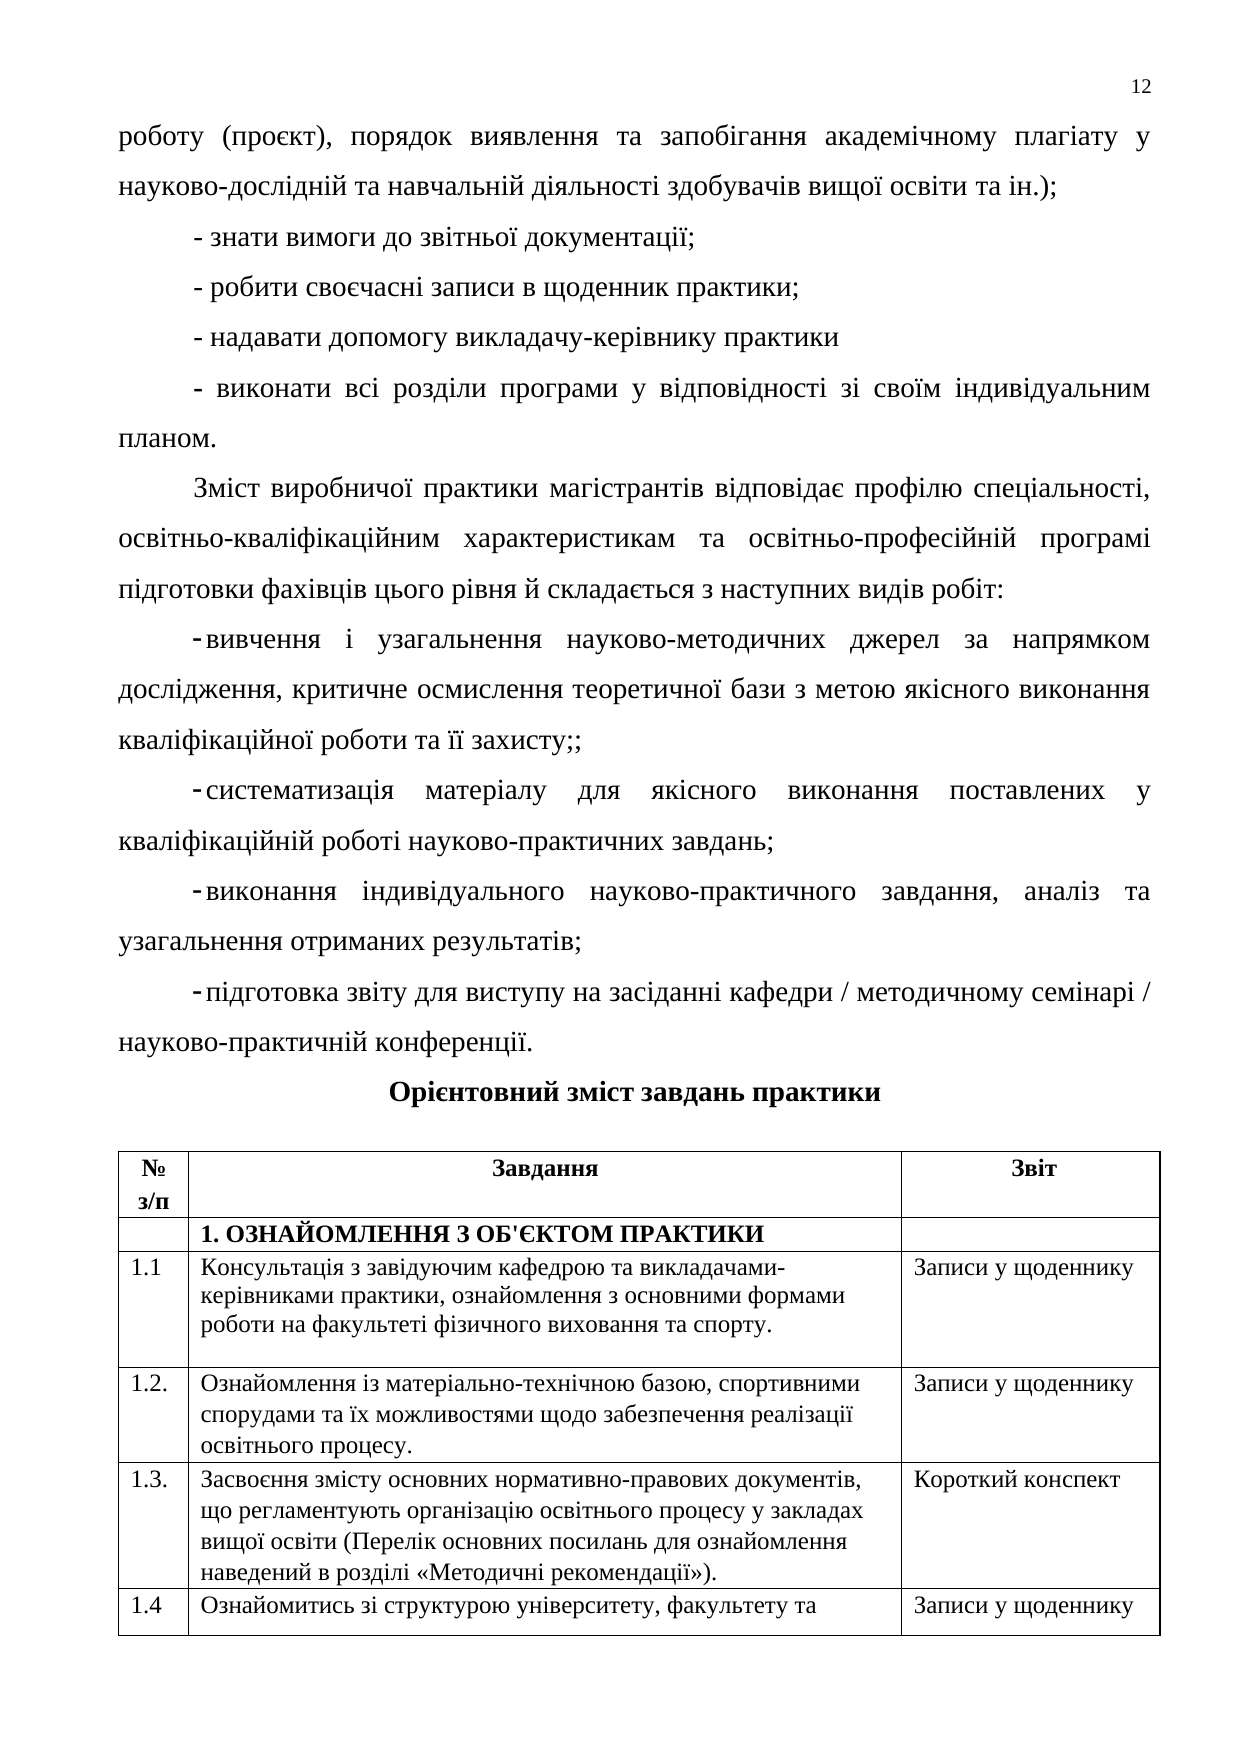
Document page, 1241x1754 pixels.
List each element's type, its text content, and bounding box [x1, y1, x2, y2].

table_cell 1.1 [119, 1252, 188, 1367]
text - надавати допомогу викладачу-керівнику практики [118, 319, 1152, 353]
table_cell 1.2. [119, 1368, 188, 1462]
text Зміст виробничої практики магістрантів відповідає профілю спеціальності, освітньо-кваліфікаційним характеристикам та освітньо-професійній програмі підготовки фахівців цього рівня й складається з наступних видів робіт: [118, 470, 1152, 604]
table_cell 1.4 [119, 1589, 188, 1635]
table_header Завдання [189, 1152, 901, 1217]
table_cell Записи у щоденнику [902, 1368, 1159, 1462]
text - знати вимоги до звітньої документації; [118, 219, 1152, 252]
text - робити своєчасні записи в щоденник практики; [118, 269, 1152, 303]
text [118, 118, 1152, 202]
table_cell Записи у щоденнику [902, 1252, 1159, 1367]
table_cell Записи у щоденнику [902, 1589, 1159, 1635]
list виконання індивідуального науково-практичного завдання, аналіз та узагальнення отриманих результатів; [118, 873, 1152, 957]
table_cell 1. ОЗНАЙОМЛЕННЯ З ОБ'ЄКТОМ ПРАКТИКИ [189, 1218, 901, 1251]
list підготовка звіту для виступу на засіданні кафедри / методичному семінарі / науково-практичній конференції. [118, 974, 1152, 1058]
list систематизація матеріалу для якісного виконання поставлених у кваліфікаційній роботі науково-практичних завдань; [118, 772, 1152, 856]
table_cell 1.3. [119, 1463, 188, 1588]
table_cell Ознайомлення із матеріально-технічною базою, спортивними спорудами та їх можливостями щодо забезпечення реалізації освітнього процесу. [189, 1368, 901, 1462]
table_cell [902, 1218, 1159, 1251]
table_cell Короткий конспект [902, 1463, 1159, 1588]
text Орієнтовний зміст завдань практики [118, 1074, 1152, 1108]
table_header № з/п [119, 1152, 188, 1217]
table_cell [189, 1589, 901, 1635]
text - виконати всі розділи програми у відповідності зі своїм індивідуальним планом. [118, 370, 1152, 453]
table_cell [119, 1218, 188, 1251]
table_cell Засвоєння змісту основних нормативно-правових документів, що регламентують організацію освітнього процесу у закладах вищої освіти (Перелік основних посилань для ознайомлення наведений в розділі «Методичні рекомендації»). [189, 1463, 901, 1588]
table_cell Консультація з завідуючим кафедрою та викладачами-керівниками практики, ознайомлення з основними формами роботи на факультеті фізичного виховання та спорту. [189, 1252, 901, 1367]
list вивчення і узагальнення науково-методичних джерел за напрямком дослідження, критичне осмислення теоретичної бази з метою якісного виконання кваліфікаційної роботи та її захисту;; [118, 621, 1152, 756]
table_header Звіт [902, 1152, 1159, 1217]
